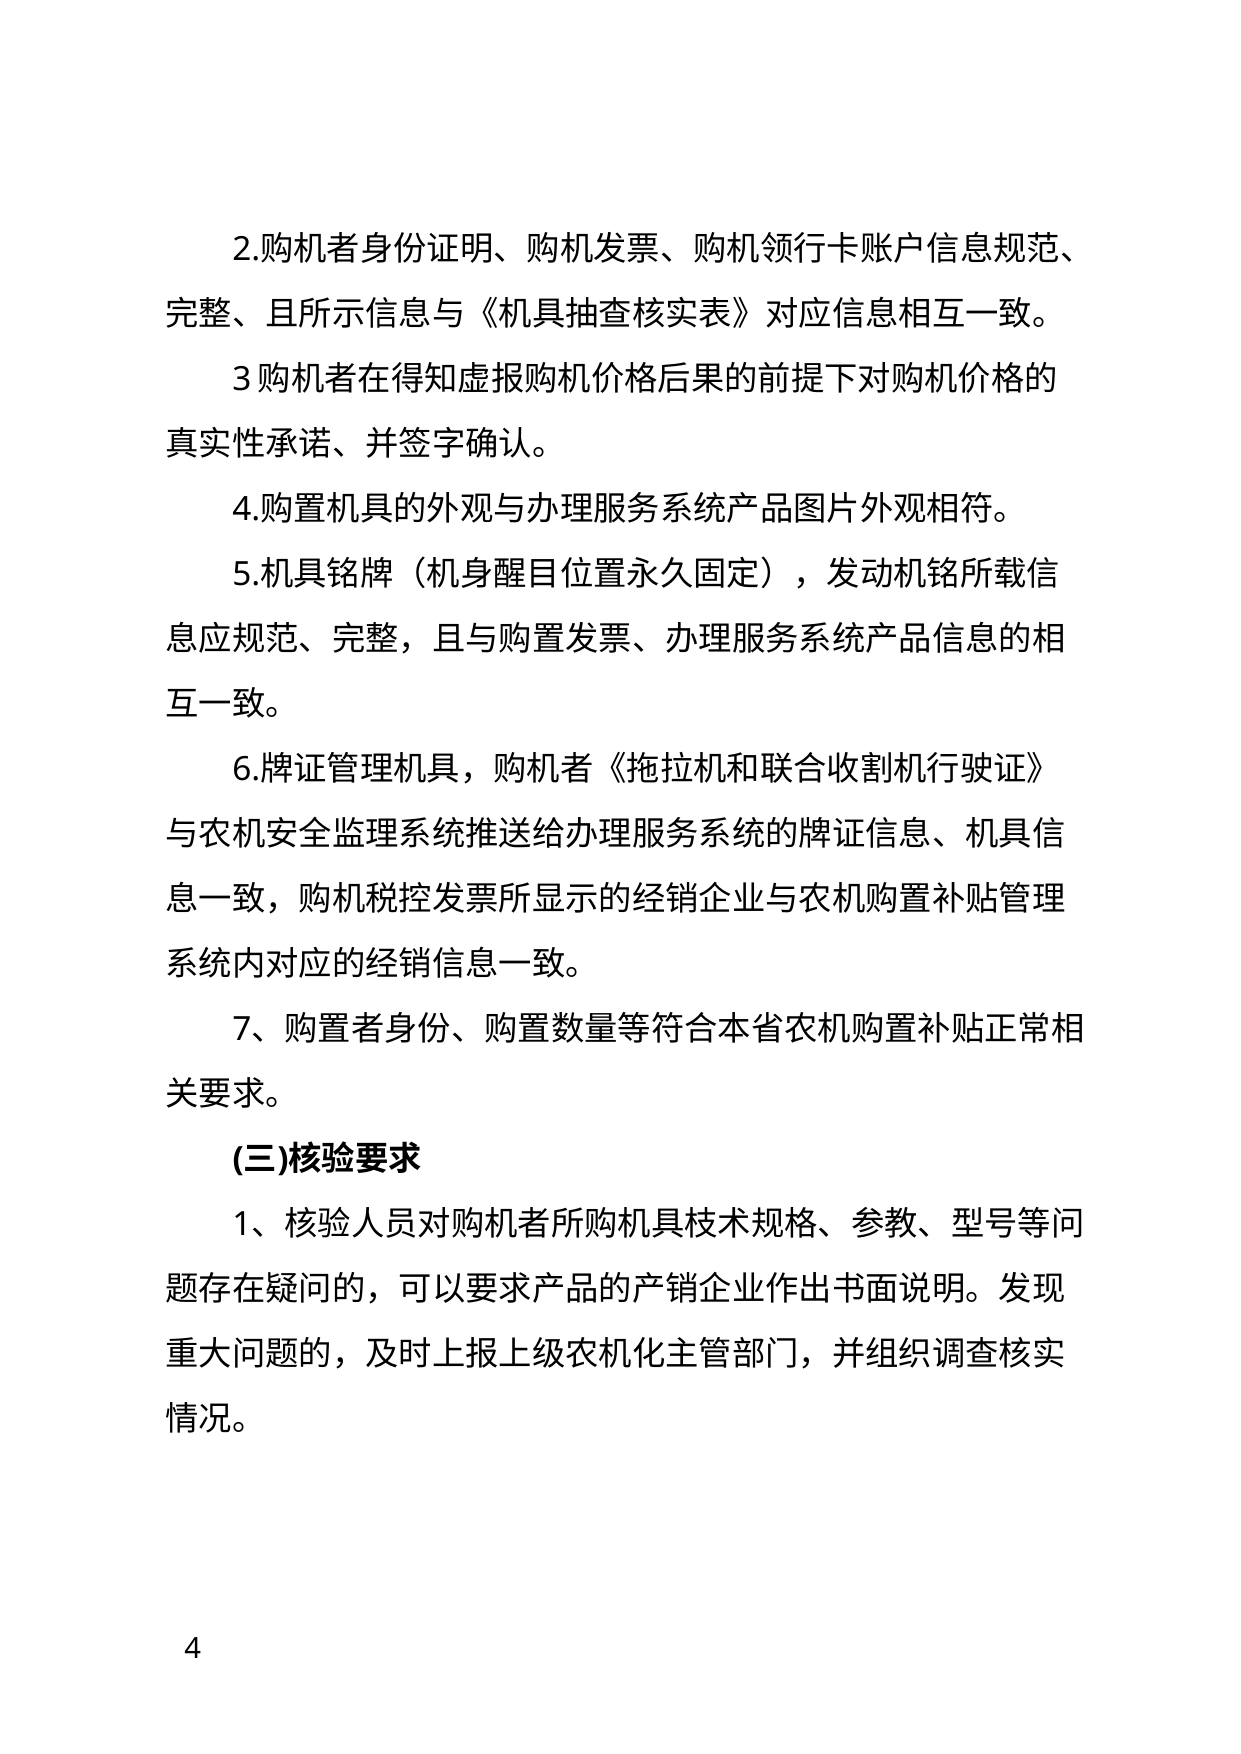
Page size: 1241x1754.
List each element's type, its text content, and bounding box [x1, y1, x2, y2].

text (三)核验要求 [165, 1124, 1087, 1189]
text 2.购机者身份证明、购机发票、购机领行卡账户信息规范、完整、且所示信息与《机具抽查核实表》对应信息相互一致。 [165, 214, 1087, 344]
text 7、购置者身份、购置数量等符合本省农机购置补贴正常相关要求。 [165, 994, 1087, 1124]
text 6.牌证管理机具，购机者《拖拉机和联合收割机行驶证》与农机安全监理系统推送给办理服务系统的牌证信息、机具信息一致，购机税控发票所显示的经销企业与农机购置补贴管理系统内对应的经销信息一致。 [165, 734, 1087, 994]
text 5.机具铭牌（机身醒目位置永久固定），发动机铭所载信息应规范、完整，且与购置发票、办理服务系统产品信息的相互一致。 [165, 539, 1087, 734]
text 1、核验人员对购机者所购机具枝术规格、参教、型号等问题存在疑问的，可以要求产品的产销企业作出书面说明。发现重大问题的，及时上报上级农机化主管部门，并组织调查核实情况。 [165, 1189, 1087, 1449]
text 4.购置机具的外观与办理服务系统产品图片外观相符。 [165, 474, 1087, 539]
text 3购机者在得知虚报购机价格后果的前提下对购机价格的真实性承诺、并签字确认。 [165, 344, 1087, 474]
